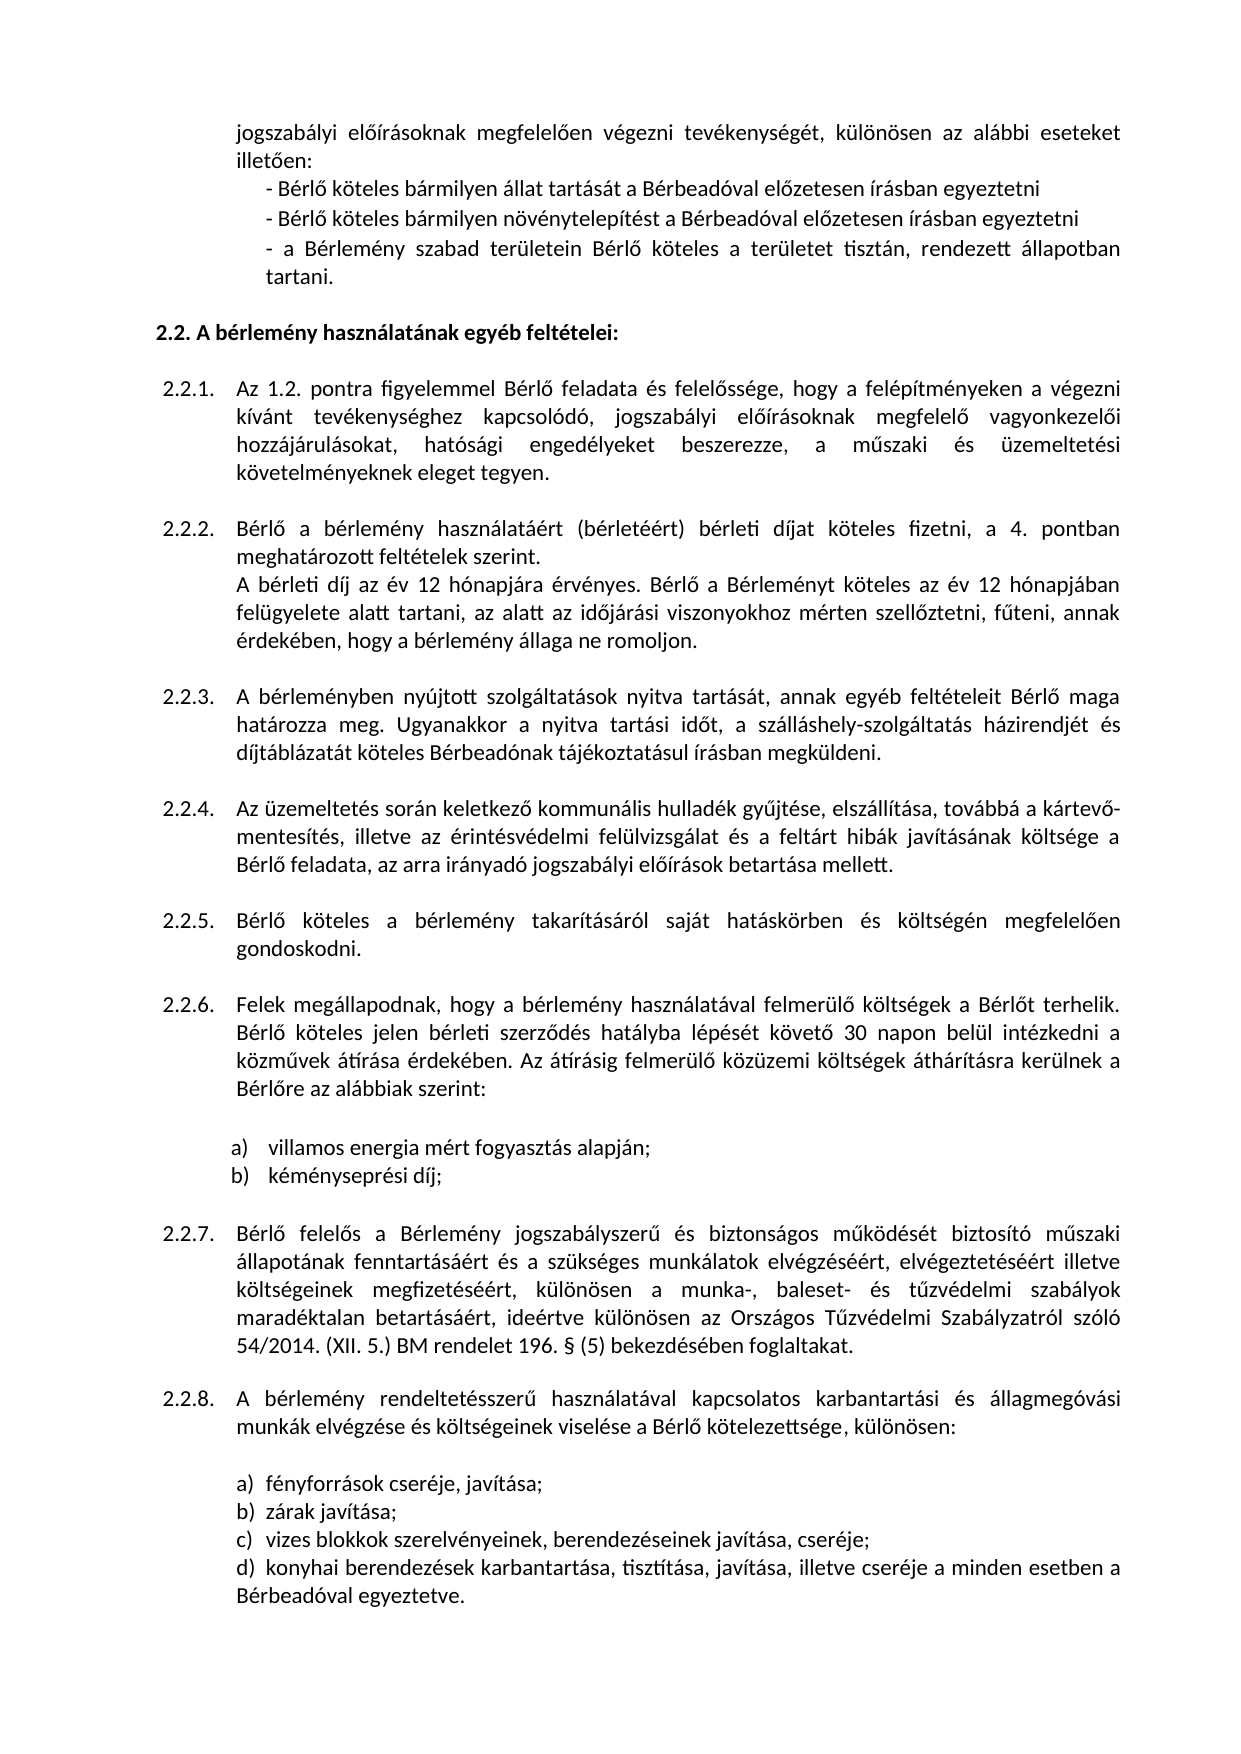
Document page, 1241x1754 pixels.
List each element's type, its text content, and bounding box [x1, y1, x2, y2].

list zárak javítása; [236, 1497, 1122, 1525]
list konyhai berendezések karbantartása, tisztítása, javítása, illetve cseréje a minden esetben a Bérbeadóval egyeztetve. [236, 1553, 1122, 1609]
list fényforrások cseréje, javítása; [236, 1469, 1122, 1497]
list Felek megállapodnak, hogy a bérlemény használatával felmerülő költségek a Bérlőt terhelik. Bérlő köteles jelen bérleti szerződés hatályba lépését követő 30 napon belül intézkedni a közművek átírása érdekében. Az átírásig felmerülő közüzemi költségek áthárításra kerülnek a Bérlőre az alábbiak szerint: [162, 991, 1122, 1103]
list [161, 118, 1122, 174]
list vizes blokkok szerelvényeinek, berendezéseinek javítása, cseréje; [236, 1525, 1122, 1553]
list Az 1.2. pontra figyelemmel Bérlő feladata és felelőssége, hogy a felépítményeken a végezni kívánt tevékenységhez kapcsolódó, jogszabályi előírásoknak megfelelő vagyonkezelői hozzájárulásokat, hatósági engedélyeket beszerezze, a műszaki és üzemeltetési követelményeknek eleget tegyen. [162, 374, 1122, 486]
list A bérleti díj az év 12 hónapjára érvényes. Bérlő a Bérleményt köteles az év 12 hónapjában felügyelete alatt tartani, az alatt az időjárási viszonyokhoz mérten szellőztetni, fűteni, annak érdekében, hogy a bérlemény állaga ne romoljon. [162, 570, 1122, 654]
text - Bérlő köteles bármilyen növénytelepítést a Bérbeadóval előzetesen írásban egyeztetni [266, 204, 1122, 232]
list A bérleményben nyújtott szolgáltatások nyitva tartását, annak egyéb feltételeit Bérlő maga határozza meg. Ugyanakkor a nyitva tartási időt, a szálláshely-szolgáltatás házirendjét és díjtáblázatát köteles Bérbeadónak tájékoztatásul írásban megküldeni. [162, 682, 1122, 766]
list A bérlemény rendeltetésszerű használatával kapcsolatos karbantartási és állagmegóvási munkák elvégzése és költségeinek viselése a Bérlő kötelezettsége, különösen: [162, 1384, 1122, 1440]
text - Bérlő köteles bármilyen állat tartását a Bérbeadóval előzetesen írásban egyeztetni [228, 174, 1122, 202]
list Az üzemeltetés során keletkező kommunális hulladék gyűjtése, elszállítása, továbbá a kártevő-mentesítés, illetve az érintésvédelmi felülvizsgálat és a feltárt hibák javításának költsége a Bérlő feladata, az arra irányadó jogszabályi előírások betartása mellett. [162, 794, 1122, 878]
list villamos energia mért fogyasztás alapján; [231, 1133, 1122, 1161]
list Bérlő felelős a Bérlemény jogszabályszerű és biztonságos működését biztosító műszaki állapotának fenntartásáért és a szükséges munkálatok elvégzéséért, elvégeztetéséért illetve költségeinek megfizetéséért, különösen a munka-, baleset- és tűzvédelmi szabályok maradéktalan betartásáért, ideértve különösen az Országos Tűzvédelmi Szabályzatról szóló 54/2014. (XII. 5.) BM rendelet 196. § (5) bekezdésében foglaltakat. [162, 1219, 1122, 1359]
text - a Bérlemény szabad területein Bérlő köteles a területet tisztán, rendezett állapotban tartani. [266, 234, 1122, 290]
text 2.2. A bérlemény használatának egyéb feltételei: [118, 318, 1122, 346]
list Bérlő köteles a bérlemény takarításáról saját hatáskörben és költségén megfelelően gondoskodni. [162, 906, 1122, 962]
list Bérlő a bérlemény használatáért (bérletéért) bérleti díjat köteles fizetni, a 4. pontban meghatározott feltételek szerint. [162, 514, 1122, 570]
list kéményseprési díj; [231, 1161, 1122, 1189]
